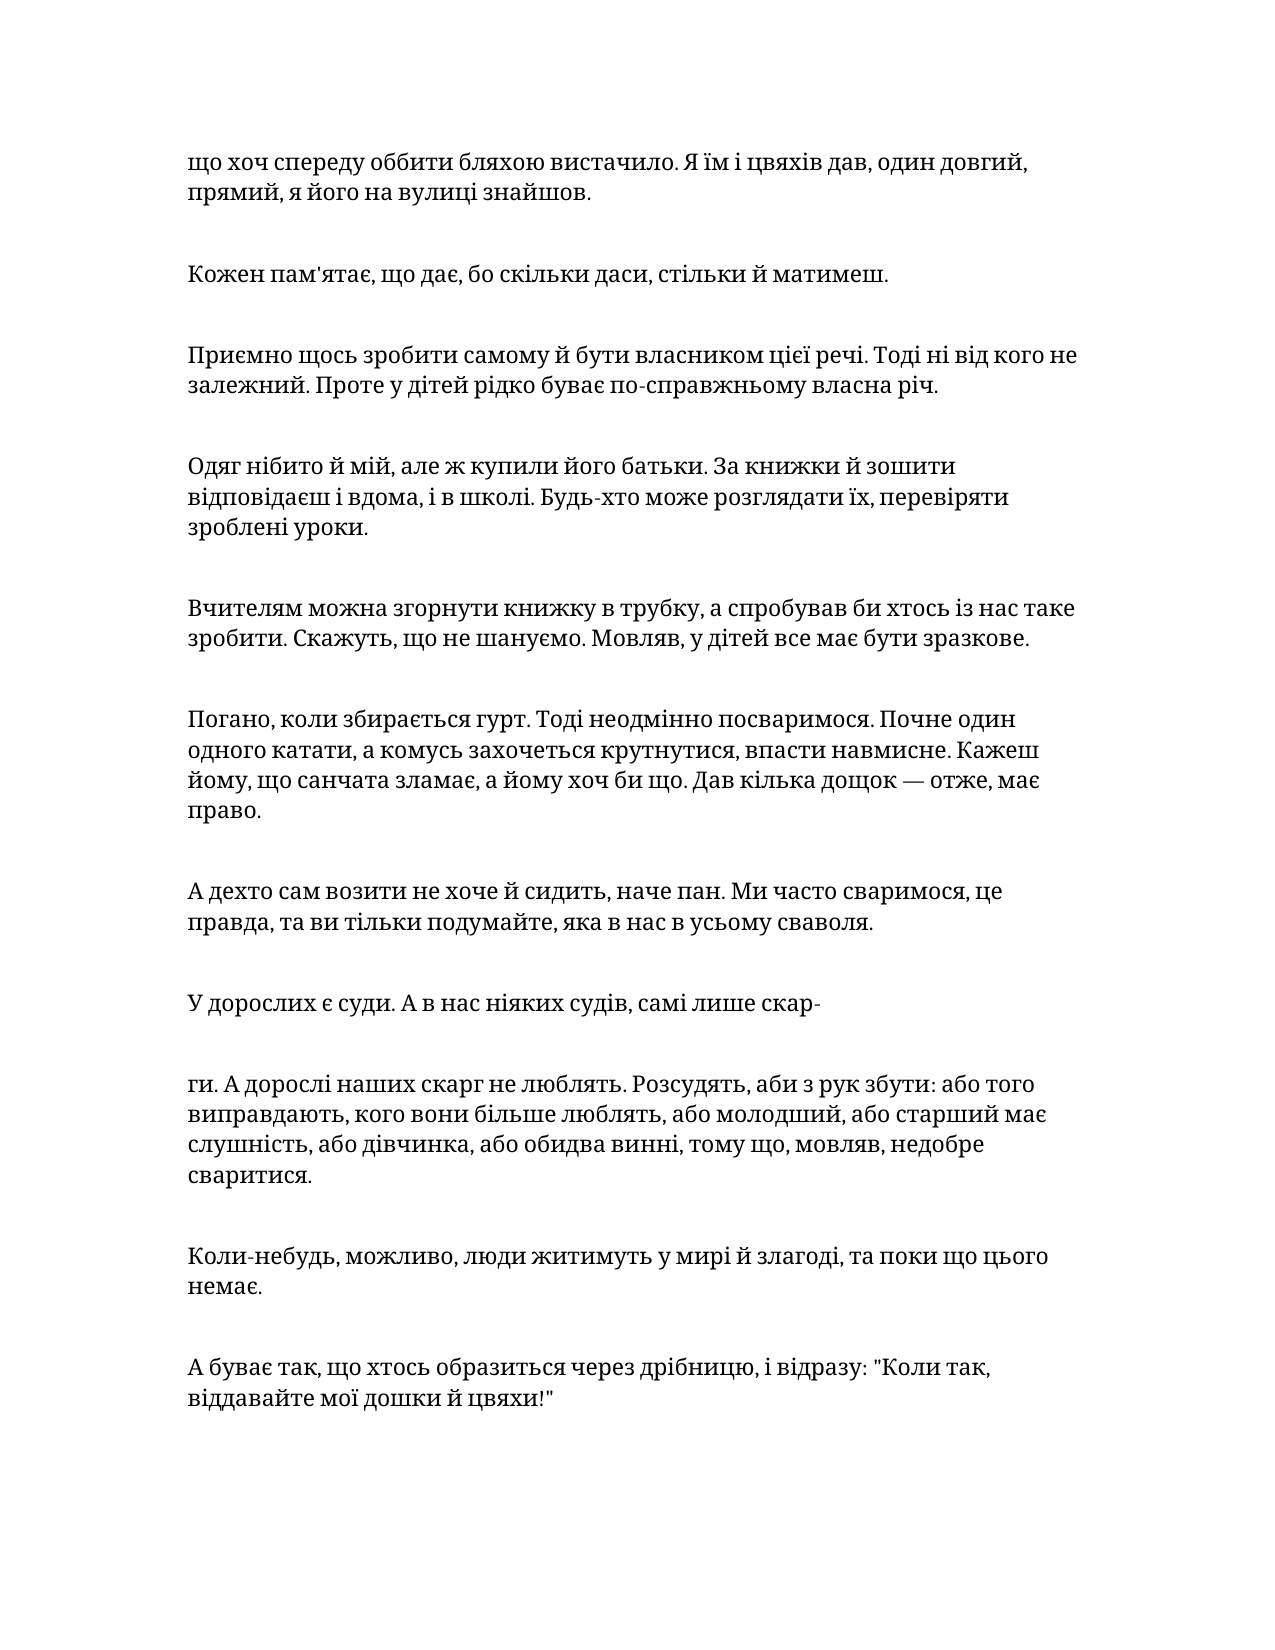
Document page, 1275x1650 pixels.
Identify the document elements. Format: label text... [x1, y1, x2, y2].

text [187, 150, 1087, 207]
text Погано, коли збирається гурт. Тоді неодмінно посваримося. Почне один одного катати, а комусь захочеться крутнутися, впасти навмисне. Кажеш йому, що санчата зламає, а йому хоч би що. Дав кілька дощок — отже, має право. [187, 677, 1087, 824]
text Коли-небудь, можливо, люди житимуть у мирі й злагоді, та поки що цього немає. [187, 1213, 1087, 1300]
text У дорослих є суди. А в нас ніяких судів, самі лише скар- [187, 960, 1087, 1017]
text Одяг нібито й мій, але ж купили його батьки. За книжки й зошити відповідаєш і вдома, і в школі. Будь-хто може розглядати їх, перевіряти зроблені уроки. [187, 424, 1087, 541]
text А буває так, що хтось образиться через дрібницю, і відразу: "Коли так, віддавайте мої дошки й цвяхи!" [187, 1325, 1087, 1412]
text ги. А дорослі наших скарг не люблять. Розсудять, аби з рук збути: або того виправдають, кого вони більше люблять, або молодший, або старший має слушність, або дівчинка, або обидва винні, тому що, мовляв, недобре сваритися. [187, 1042, 1087, 1189]
text Вчителям можна згорнути книжку в трубку, а спробував би хтось із нас таке зробити. Скажуть, що не шануємо. Мовляв, у дітей все має бути зразкове. [187, 566, 1087, 652]
text Кожен пам'ятає, що дає, бо скільки даси, стільки й матимеш. [187, 231, 1087, 288]
text Приємно щось зробити самому й бути власником цієї речі. Тоді ні від кого не залежний. Проте у дітей рідко буває по-справжньому власна річ. [187, 312, 1087, 399]
text А дехто сам возити не хоче й сидить, наче пан. Ми часто сваримося, це правда, та ви тільки подумайте, яка в нас в усьому сваволя. [187, 849, 1087, 936]
